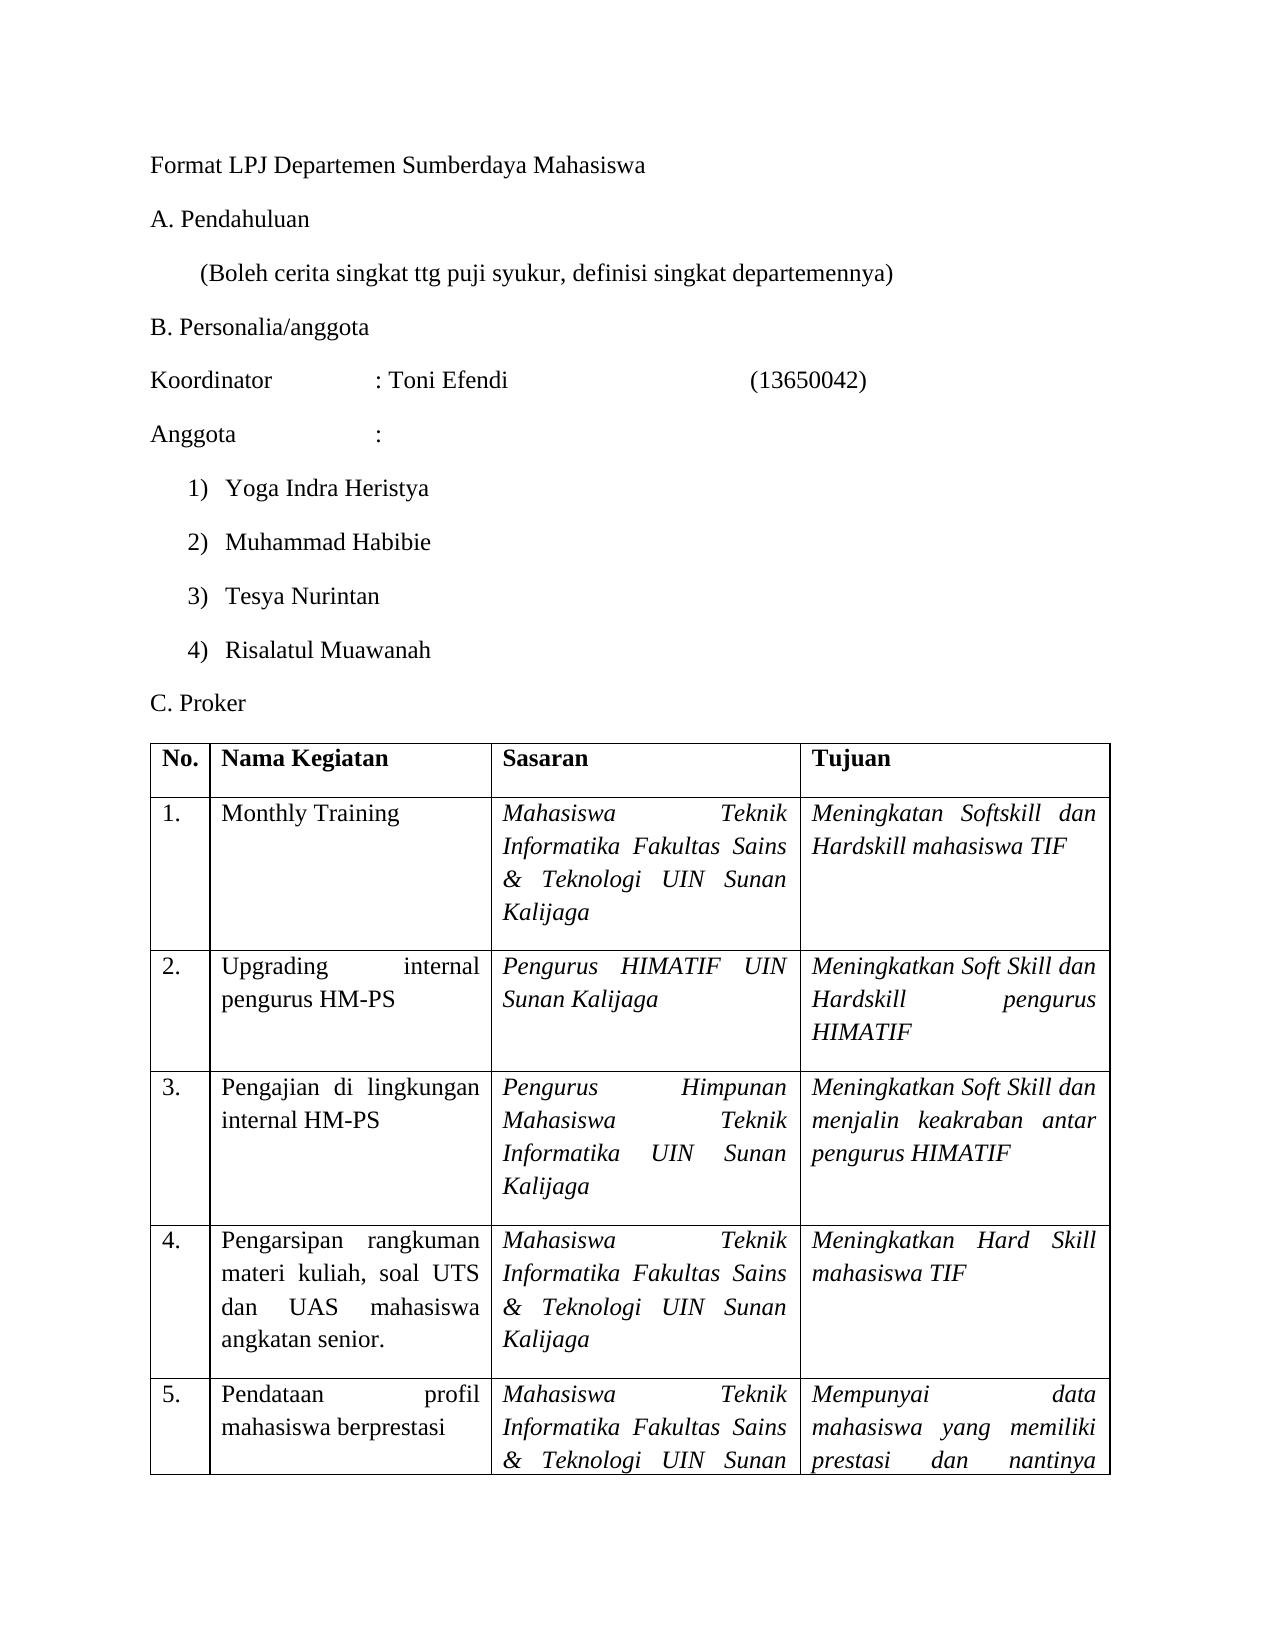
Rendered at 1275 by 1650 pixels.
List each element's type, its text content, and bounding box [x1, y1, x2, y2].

table_header Tujuan [801, 744, 1109, 797]
table_cell Meningkatkan Soft Skill dan menjalin keakraban antar pengurus HIMATIF [801, 1072, 1109, 1224]
table_cell Mahasiswa Teknik Informatika Fakultas Sains & Teknologi UIN Sunan Kalijaga [492, 1226, 800, 1378]
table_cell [801, 1379, 1109, 1474]
text A. Pendahuluan [150, 204, 1125, 233]
list Tesya Nurintan [187, 581, 1125, 609]
table_cell 1. [151, 798, 209, 950]
table_cell Meningkatkan Soft Skill dan Hardskill pengurus HIMATIF [801, 951, 1109, 1071]
list Risalatul Muawanah [187, 635, 1125, 663]
table_cell 4. [151, 1226, 209, 1378]
table_cell Meningkatkan Hard Skill mahasiswa TIF [801, 1226, 1109, 1378]
table_cell Mahasiswa Teknik Informatika Fakultas Sains & Teknologi UIN Sunan Kalijaga [492, 798, 800, 950]
table_cell Meningkatan Softskill dan Hardskill mahasiswa TIF [801, 798, 1109, 950]
text C. Proker [150, 688, 1125, 717]
table_cell 2. [151, 951, 209, 1071]
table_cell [492, 1379, 800, 1474]
table_header No. [151, 744, 209, 797]
table_cell Pengurus HIMATIF UIN Sunan Kalijaga [492, 951, 800, 1071]
table_cell 3. [151, 1072, 209, 1224]
text Format LPJ Departemen Sumberdaya Mahasiswa [150, 150, 1125, 179]
text (Boleh cerita singkat ttg puji syukur, definisi singkat departemennya) [150, 258, 1125, 286]
list Yoga Indra Heristya [187, 473, 1125, 502]
table_cell 5. [151, 1379, 209, 1474]
table_cell Monthly Training [211, 798, 491, 950]
table_cell Pengarsipan rangkuman materi kuliah, soal UTS dan UAS mahasiswa angkatan senior. [211, 1226, 491, 1378]
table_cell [211, 1379, 491, 1474]
table_header Sasaran [492, 744, 800, 797]
text B. Personalia/anggota [150, 312, 1125, 340]
text Koordinator : Toni Efendi (13650042) [150, 365, 1125, 394]
table_cell Pengurus Himpunan Mahasiswa Teknik Informatika UIN Sunan Kalijaga [492, 1072, 800, 1224]
list Muhammad Habibie [187, 527, 1125, 556]
table_cell Upgrading internal pengurus HM-PS [211, 951, 491, 1071]
table_header Nama Kegiatan [211, 744, 491, 797]
table_cell Pengajian di lingkungan internal HM-PS [211, 1072, 491, 1224]
text Anggota : [150, 419, 1125, 448]
